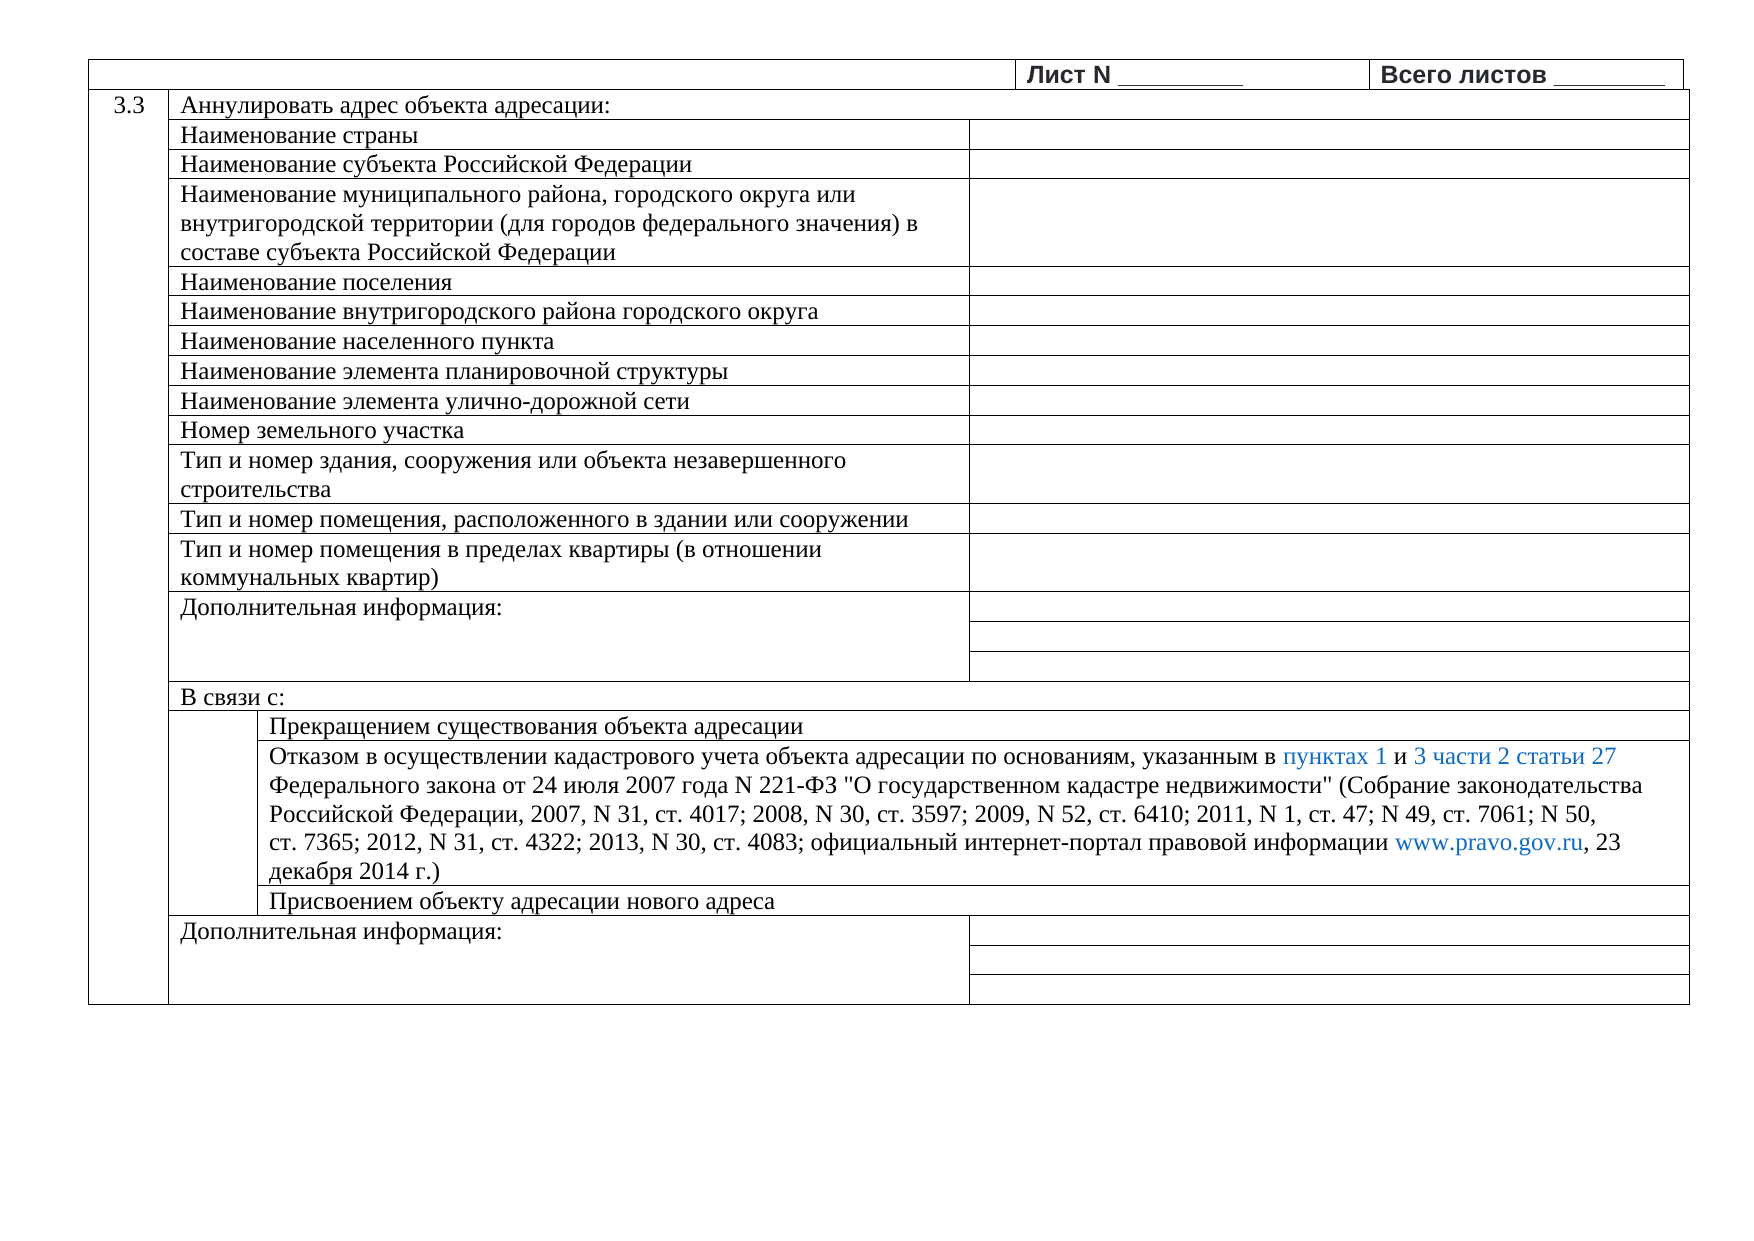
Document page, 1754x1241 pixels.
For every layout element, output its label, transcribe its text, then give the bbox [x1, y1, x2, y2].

table_cell Наименование элемента улично-дорожной сети [169, 386, 969, 414]
table_cell Наименование страны [169, 120, 969, 148]
table_cell Наименование муниципального района, городского округа или внутригородской территории (для городов федерального значения) в составе субъекта Российской Федерации [169, 179, 969, 266]
table_cell [970, 622, 1689, 651]
table_cell Прекращением существования объекта адресации [258, 711, 1689, 740]
table_cell [970, 386, 1689, 414]
table_cell [970, 416, 1689, 444]
table_header Лист N _________ [1016, 60, 1369, 89]
table_cell Наименование населенного пункта [169, 326, 969, 355]
table_cell Тип и номер помещения, расположенного в здании или сооружении [169, 504, 969, 533]
table_header Всего листов ________ [1370, 60, 1683, 89]
table_cell Номер земельного участка [169, 416, 969, 444]
table_cell Аннулировать адрес объекта адресации: [169, 90, 1689, 119]
table_cell Отказом в осуществлении кадастрового учета объекта адресации по основаниям, указанным в пунктах 1 и 3 части 2 статьи 27 Федерального закона от 24 июля 2007 года N 221-ФЗ "О государственном кадастре недвижимости" (Собрание законодательства Российской Федерации, 2007, N 31, ст. 4017; 2008, N 30, ст. 3597; 2009, N 52, ст. 6410; 2011, N 1, ст. 47; N 49, ст. 7061; N 50, ст. 7365; 2012, N 31, ст. 4322; 2013, N 30, ст. 4083; официальный интернет-портал правовой информации www.pravo.gov.ru, 23 декабря 2014 г.) [258, 741, 1689, 885]
table_cell [970, 120, 1689, 148]
table_cell [970, 652, 1689, 681]
table_cell Наименование элемента планировочной структуры [169, 356, 969, 385]
table_cell 3.3 [89, 90, 168, 1004]
table_cell [970, 150, 1689, 178]
table_cell Дополнительная информация: [169, 592, 969, 681]
table_cell В связи с: [169, 682, 1689, 710]
table_header [89, 60, 1015, 89]
table_cell Тип и номер здания, сооружения или объекта незавершенного строительства [169, 445, 969, 503]
table_cell Наименование внутригородского района городского округа [169, 296, 969, 325]
table_cell [970, 946, 1689, 974]
table_cell [970, 296, 1689, 325]
table_cell [169, 711, 257, 915]
table_cell [970, 975, 1689, 1004]
table_cell [970, 267, 1689, 295]
table_cell [970, 179, 1689, 266]
table_cell Наименование поселения [169, 267, 969, 295]
table_cell [970, 534, 1689, 591]
table_cell Присвоением объекту адресации нового адреса [258, 886, 1689, 915]
table_cell [970, 445, 1689, 503]
table_cell [970, 504, 1689, 533]
table_cell [970, 592, 1689, 621]
table_cell [970, 356, 1689, 385]
table_cell [970, 916, 1689, 944]
table_cell Дополнительная информация: [169, 916, 969, 1004]
table_cell Тип и номер помещения в пределах квартиры (в отношении коммунальных квартир) [169, 534, 969, 591]
table_cell Наименование субъекта Российской Федерации [169, 150, 969, 178]
table_cell [970, 326, 1689, 355]
